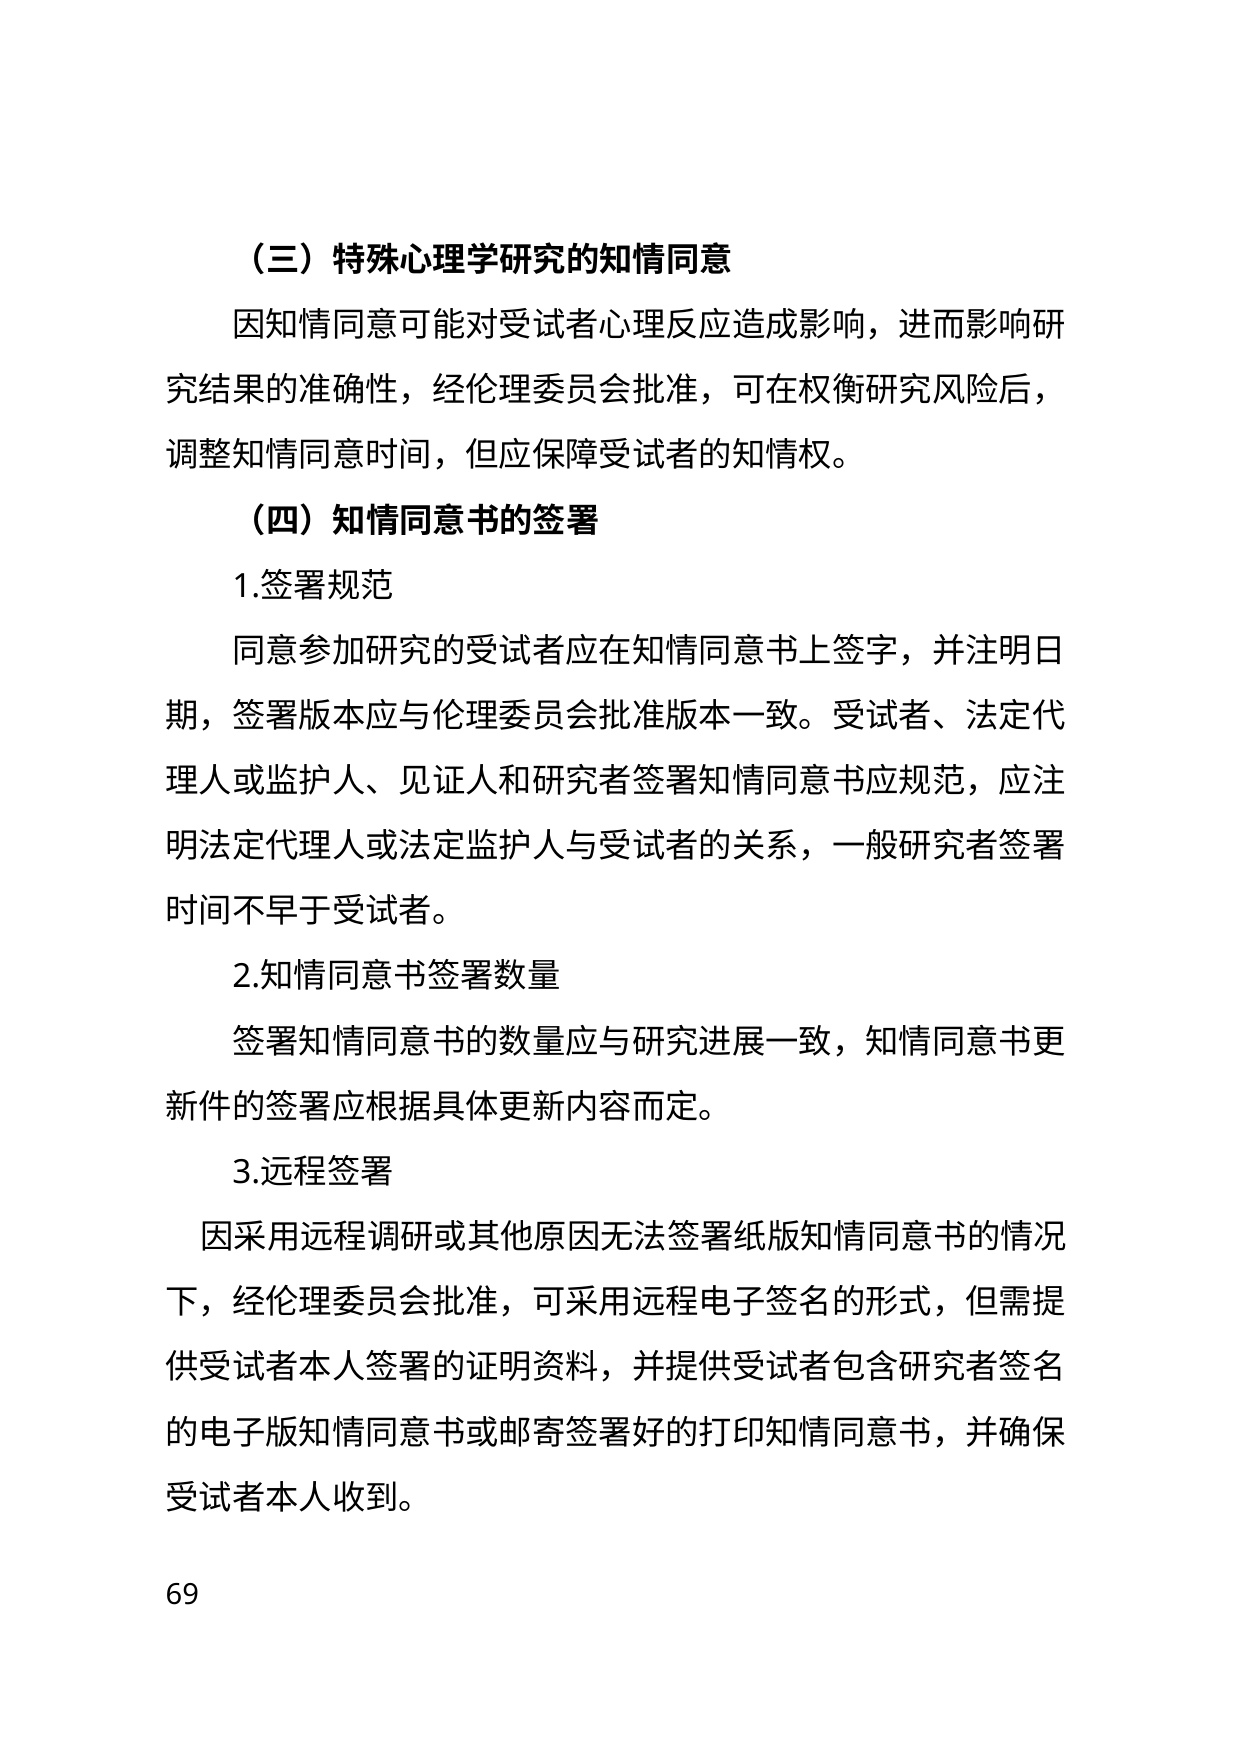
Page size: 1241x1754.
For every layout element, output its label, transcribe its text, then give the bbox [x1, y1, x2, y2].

text 签署知情同意书的数量应与研究进展一致，知情同意书更新件的签署应根据具体更新内容而定。 [165, 1014, 1087, 1128]
text 3.远程签署 [165, 1145, 1087, 1193]
text 因采用远程调研或其他原因无法签署纸版知情同意书的情况下，经伦理委员会批准，可采用远程电子签名的形式，但需提供受试者本人签署的证明资料，并提供受试者包含研究者签名的电子版知情同意书或邮寄签署好的打印知情同意书，并确保受试者本人收到。 [165, 1210, 1087, 1519]
text 因知情同意可能对受试者心理反应造成影响，进而影响研究结果的准确性，经伦理委员会批准，可在权衡研究风险后，调整知情同意时间，但应保障受试者的知情权。 [165, 298, 1087, 476]
text 1.签署规范 [165, 558, 1087, 607]
text （四）知情同意书的签署 [165, 493, 1087, 542]
text （三）特殊心理学研究的知情同意 [165, 233, 1087, 281]
text 2.知情同意书签署数量 [165, 949, 1087, 998]
text 同意参加研究的受试者应在知情同意书上签字，并注明日期，签署版本应与伦理委员会批准版本一致。受试者、法定代理人或监护人、见证人和研究者签署知情同意书应规范，应注明法定代理人或法定监护人与受试者的关系，一般研究者签署时间不早于受试者。 [165, 624, 1087, 932]
